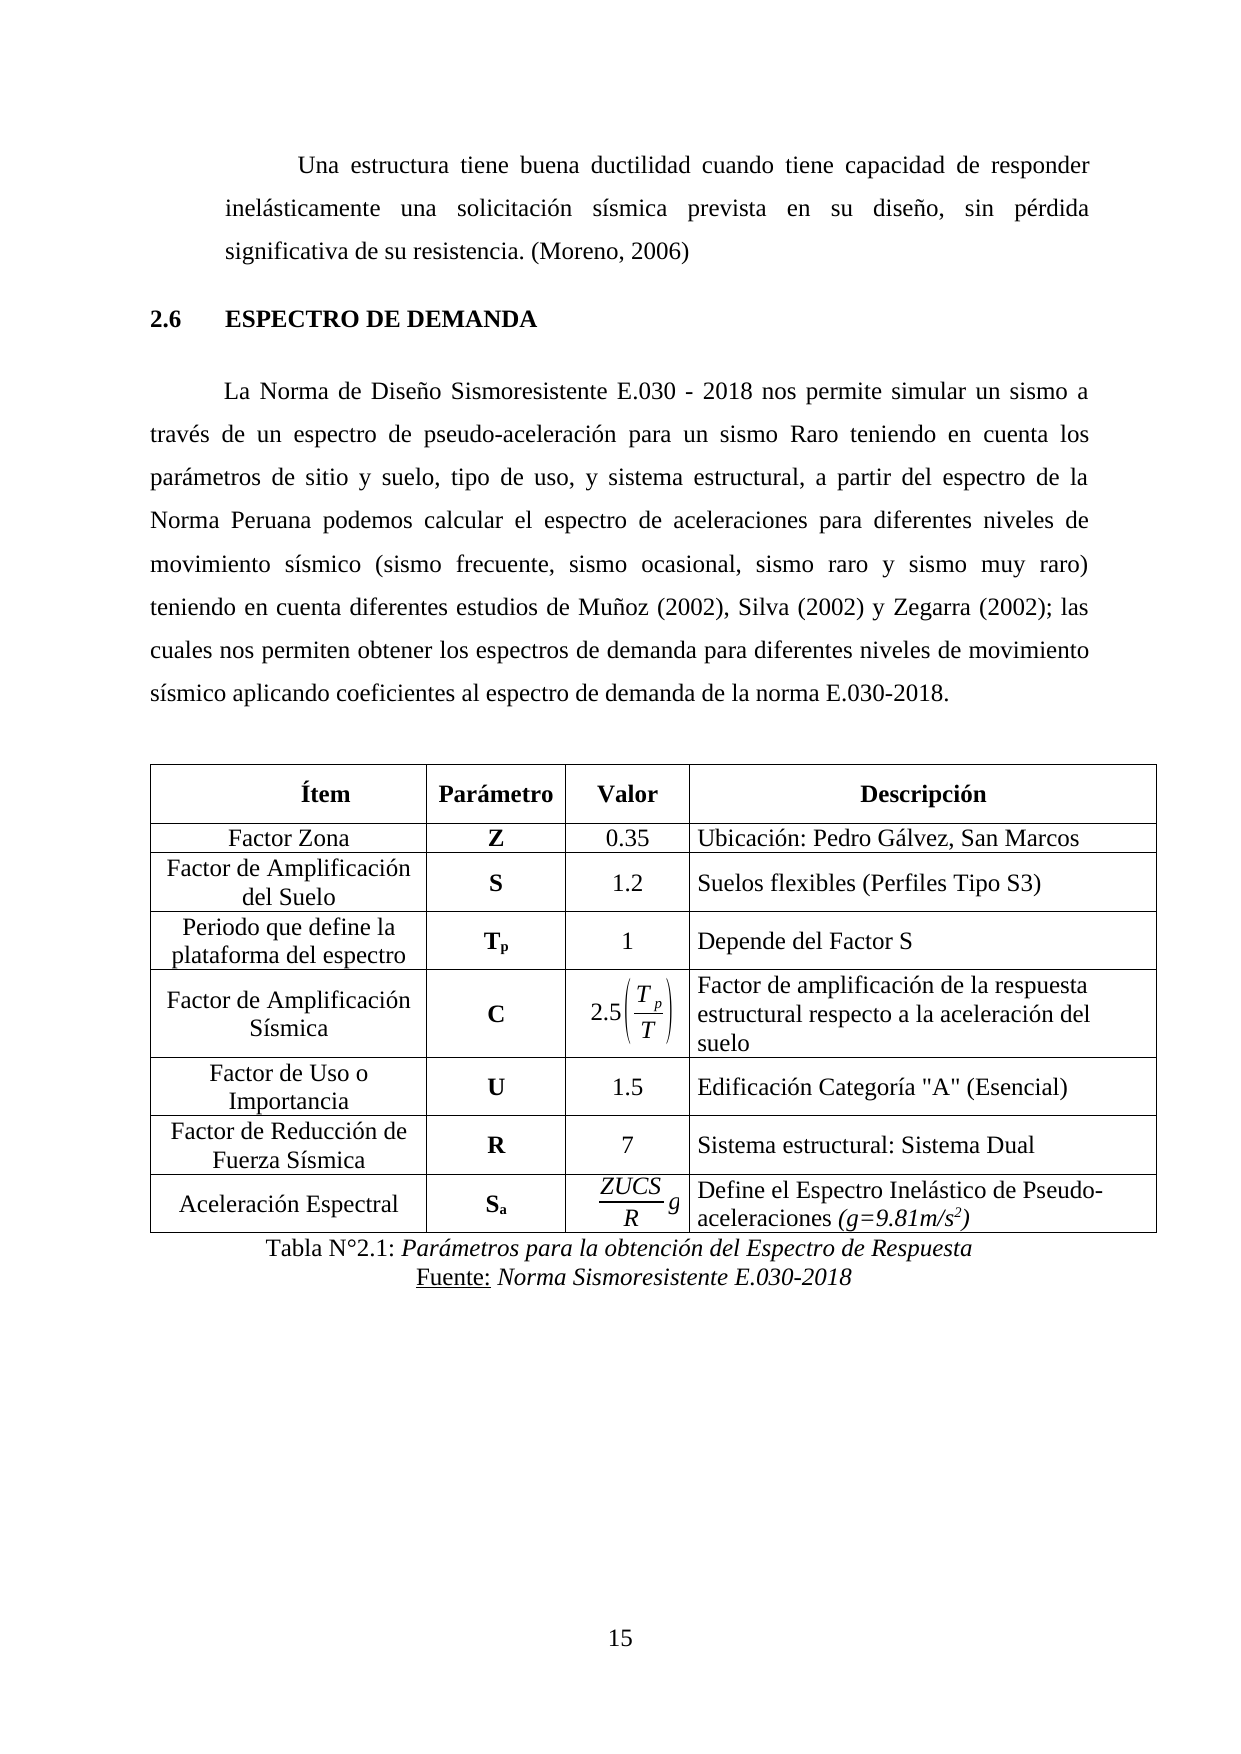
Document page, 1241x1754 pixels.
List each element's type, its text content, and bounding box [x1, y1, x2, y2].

table_cell Factor de Reducción de Fuerza Sísmica [151, 1116, 426, 1174]
table_cell U [427, 1058, 565, 1115]
text La Norma de Diseño Sismoresistente E.030 - 2018 nos permite simular un sismo a través de un espectro de pseudo-aceleración para un sismo Raro teniendo en cuenta los parámetros de sitio y suelo, tipo de uso, y sistema estructural, a partir del espectro de la Norma Peruana podemos calcular el espectro de aceleraciones para diferentes niveles de movimiento sísmico (sismo frecuente, sismo ocasional, sismo raro y sismo muy raro) teniendo en cuenta diferentes estudios de Muñoz (2002), Silva (2002) y Zegarra (2002); las cuales nos permiten obtener los espectros de demanda para diferentes niveles de movimiento sísmico aplicando coeficientes al espectro de demanda de la norma E.030-2018. [150, 376, 1090, 707]
table_cell 7 [566, 1116, 689, 1174]
table_cell 1.2 [566, 853, 689, 911]
table_cell Factor de Uso o Importancia [151, 1058, 426, 1115]
table_cell Ubicación: Pedro Gálvez, San Marcos [690, 824, 1156, 852]
table_cell Sistema estructural: Sistema Dual [690, 1116, 1156, 1174]
text Tabla N°2.1: Parámetros para la obtención del Espectro de Respuesta [150, 1233, 1090, 1262]
table_cell S [427, 853, 565, 911]
table_cell Periodo que define la plataforma del espectro [151, 912, 426, 969]
table_cell Aceleración Espectral [151, 1175, 426, 1232]
table_cell Sa [427, 1175, 565, 1232]
table_cell Factor de amplificación de la respuesta estructural respecto a la aceleración del suelo [690, 970, 1156, 1057]
table_cell Factor Zona [151, 824, 426, 852]
table_cell [566, 970, 689, 1057]
table_cell Edificación Categoría "A" (Esencial) [690, 1058, 1156, 1115]
table_cell Z [427, 824, 565, 852]
table_cell 1.5 [566, 1058, 689, 1115]
table_cell R [427, 1116, 565, 1174]
table_cell C [427, 970, 565, 1057]
list Fuente: Norma Sismoresistente E.030-2018 [179, 1262, 1090, 1291]
table_cell Suelos flexibles (Perfiles Tipo S3) [690, 853, 1156, 911]
table_cell [566, 1175, 689, 1232]
table_cell Define el Espectro Inelástico de Pseudo-aceleraciones (g=9.81m/s2) [690, 1175, 1156, 1232]
table_cell 0.35 [566, 824, 689, 852]
table_header Valor [566, 765, 689, 822]
table_cell Tp [427, 912, 565, 969]
table_cell Factor de Amplificación del Suelo [151, 853, 426, 911]
table_cell 1 [566, 912, 689, 969]
table_header Parámetro [427, 765, 565, 822]
subtitle ESPECTRO DE DEMANDA [150, 304, 1090, 333]
table_header Ítem [151, 765, 426, 822]
table_cell Factor de Amplificación Sísmica [151, 970, 426, 1057]
list Una estructura tiene buena ductilidad cuando tiene capacidad de responder inelásticamente una solicitación sísmica prevista en su diseño, sin pérdida significativa de su resistencia. (Moreno, 2006) [225, 150, 1090, 265]
table_cell Depende del Factor S [690, 912, 1156, 969]
table_header Descripción [690, 765, 1156, 822]
